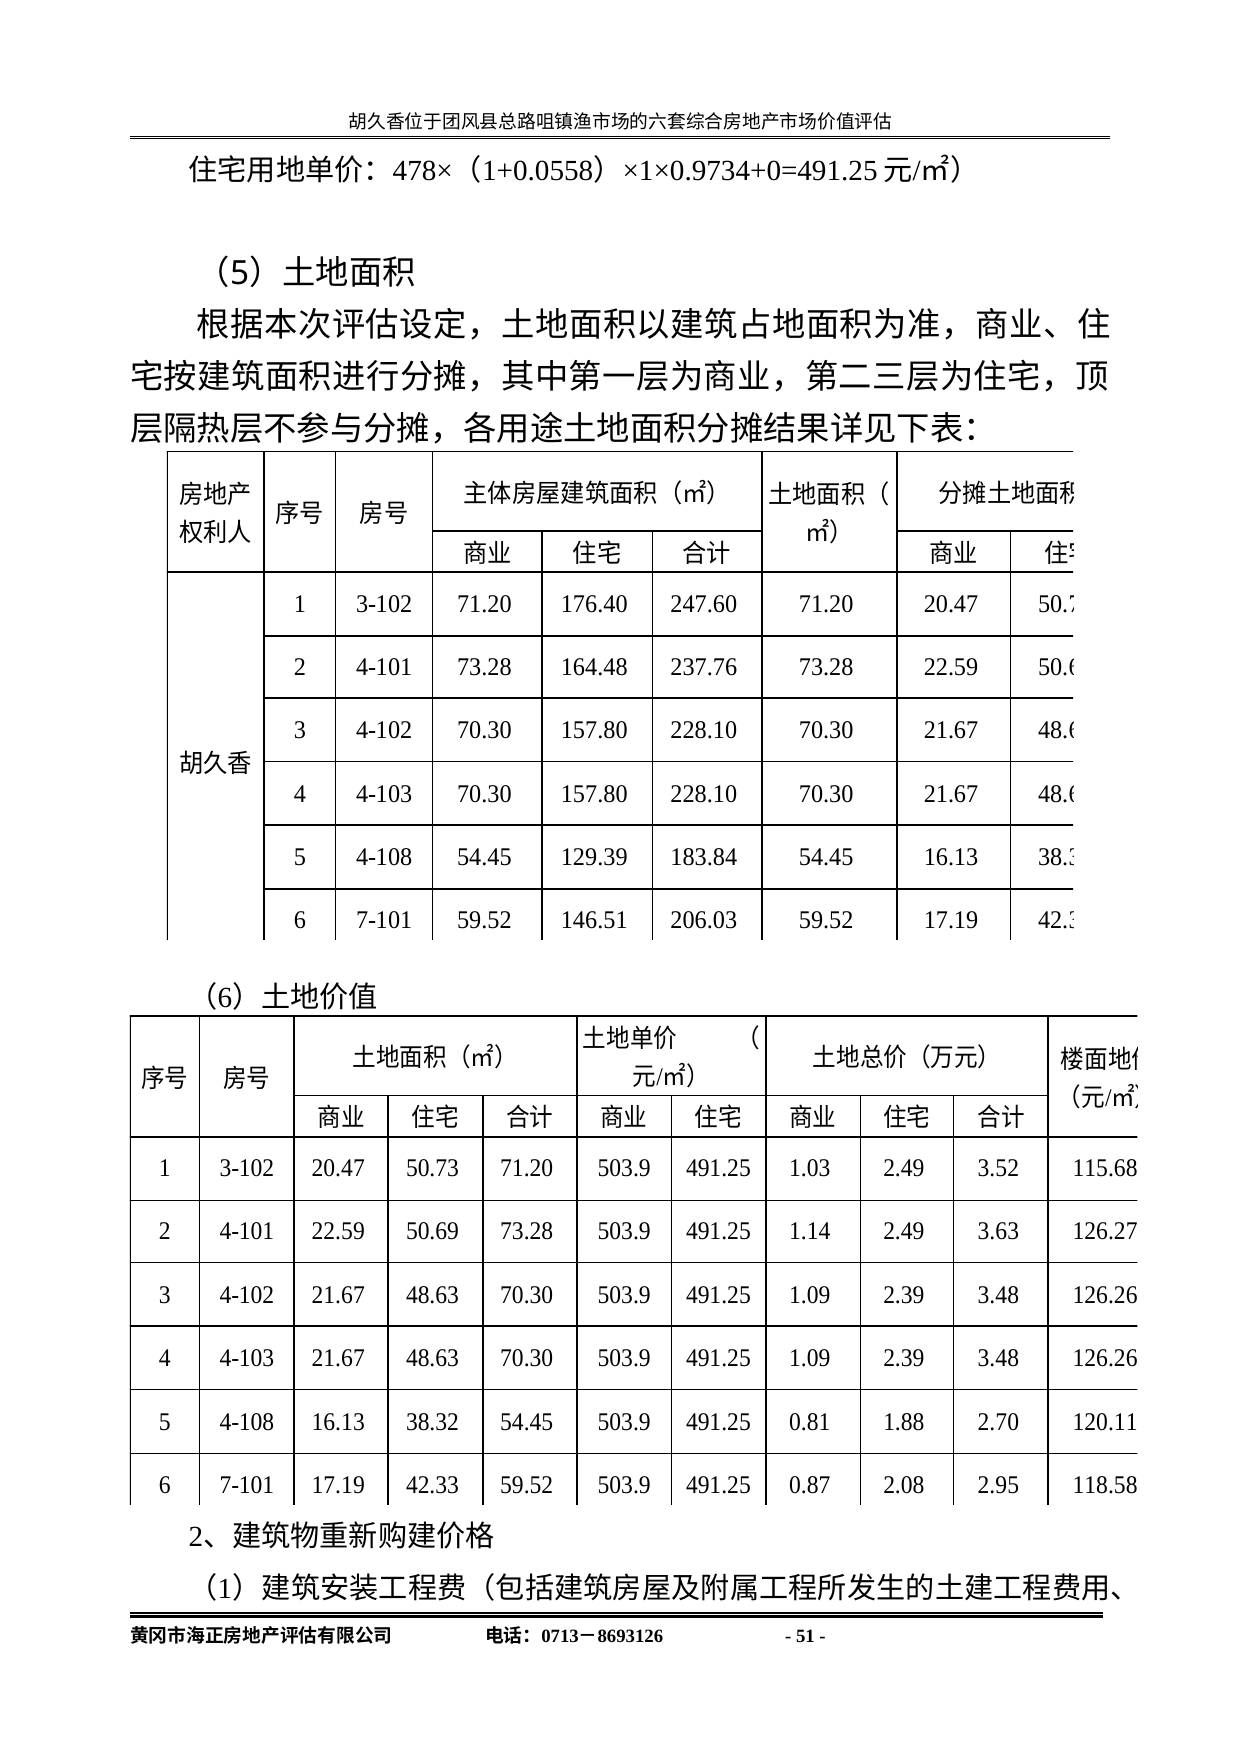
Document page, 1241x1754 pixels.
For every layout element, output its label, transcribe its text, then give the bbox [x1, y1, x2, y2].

text （5）土地面积 [130, 243, 1110, 295]
text 2、建筑物重新购建价格 [130, 1504, 1110, 1557]
text 根据本次评估设定，土地面积以建筑占地面积为准，商业、住宅按建筑面积进行分摊，其中第一层为商业，第二三层为住宅，顶层隔热层不参与分摊，各用途土地面积分摊结果详见下表： [130, 295, 1110, 451]
text 住宅用地单价：478×（1+0.0558）×1×0.9734+0=491.25元/㎡） [130, 139, 1110, 191]
text （6）土地价值 [130, 973, 1110, 1015]
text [130, 1557, 1110, 1609]
